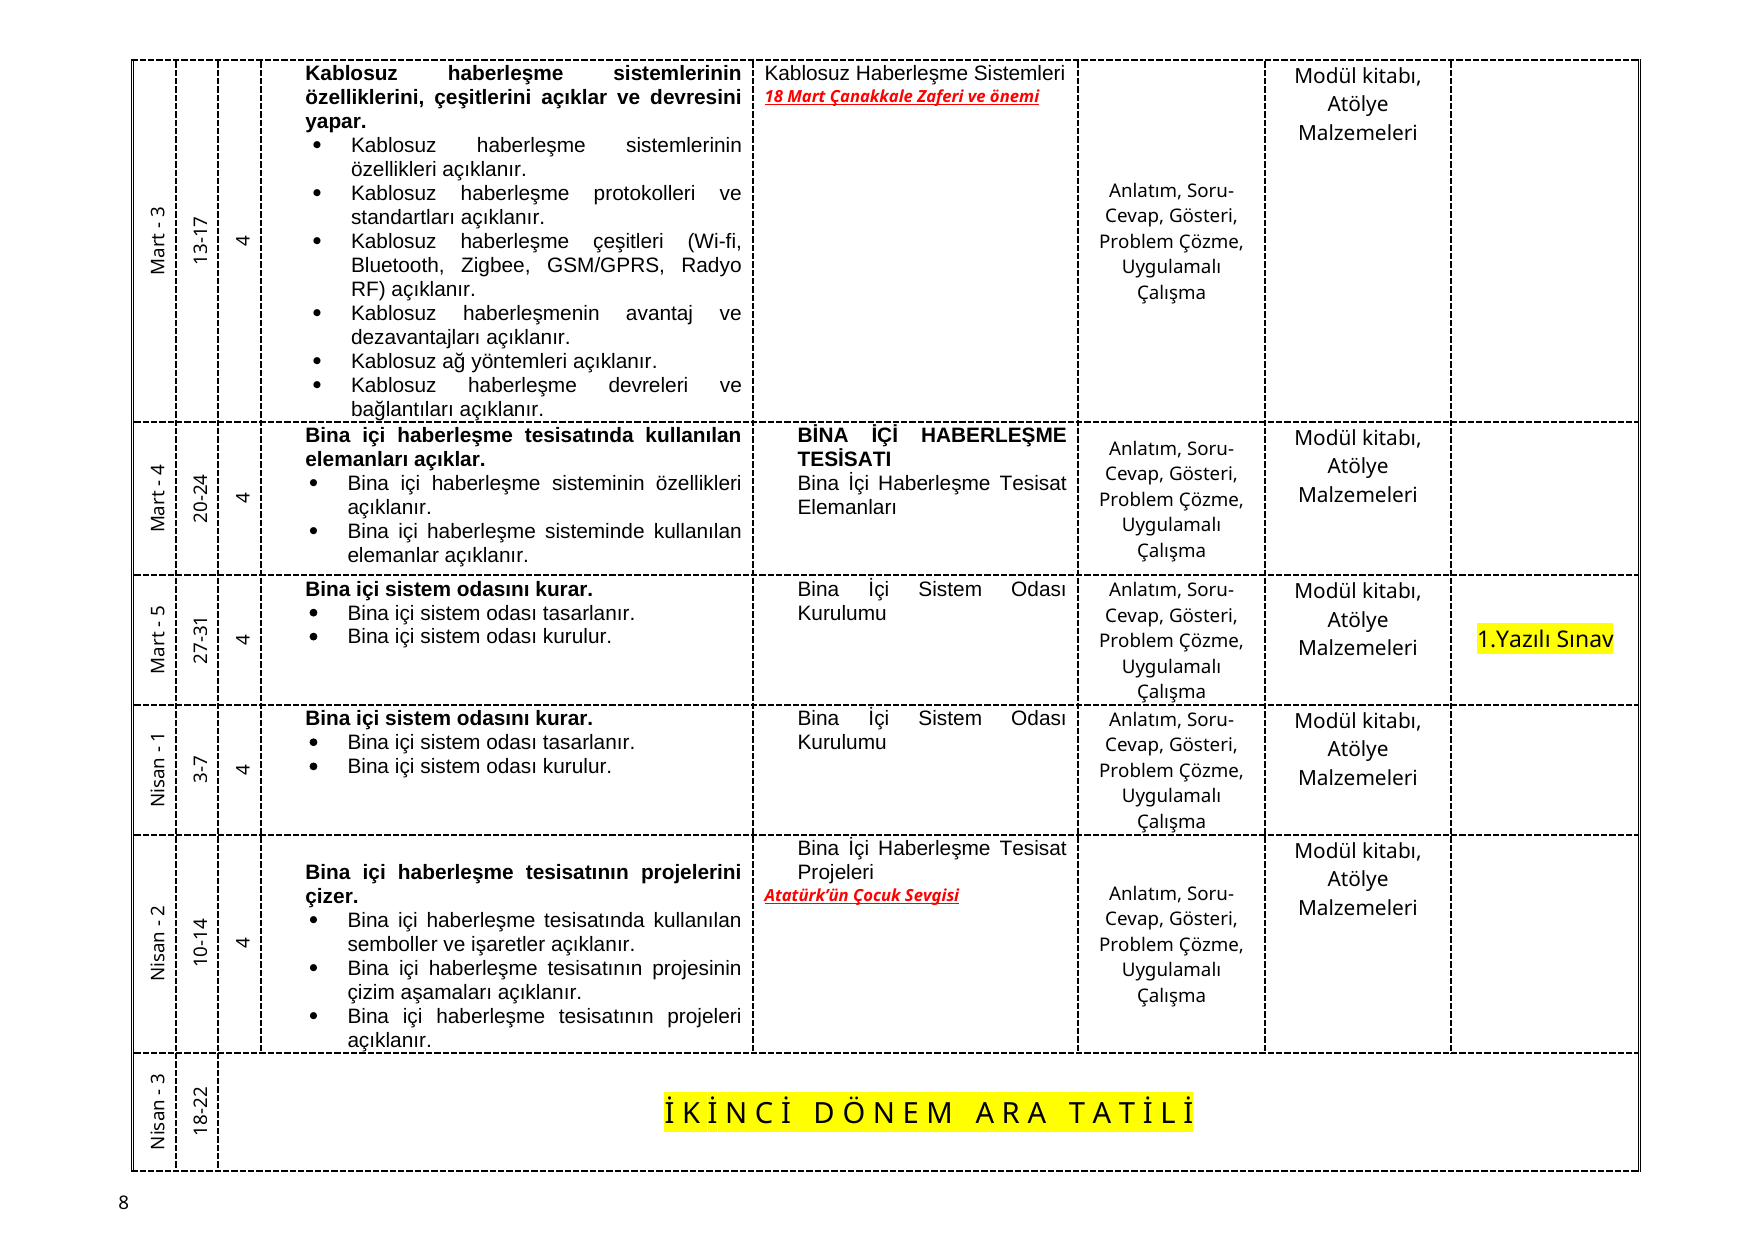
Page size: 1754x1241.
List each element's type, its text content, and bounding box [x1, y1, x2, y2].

table_cell Modül kitabı, Atölye Malzemeleri [1265, 834, 1451, 1052]
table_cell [1265, 59, 1451, 421]
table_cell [1078, 834, 1264, 1052]
table_cell 27-31 [176, 574, 218, 704]
table_cell 4 [218, 574, 261, 704]
table_cell Bina içi sistem odasını kurar. Bina içi sistem odası tasarlanır. Bina içi sistem odası kurulur. [261, 704, 753, 834]
table_cell Kablosuz Haberleşme Sistemleri 18 Mart Çanakkale Zaferi ve önemi [753, 59, 1078, 421]
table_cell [261, 834, 753, 1052]
table_cell Mart - 5 [134, 574, 176, 704]
table_cell Modül kitabı, Atölye Malzemeleri [1265, 704, 1451, 834]
table_cell 3-7 [176, 704, 218, 834]
table_cell 20-24 [176, 421, 218, 574]
table_cell Bina İçi Haberleşme Tesisat Projeleri Atatürk’ün Çocuk Sevgisi [753, 834, 1078, 1052]
table_cell Modül kitabı, Atölye Malzemeleri [1265, 574, 1451, 704]
table_cell [1451, 59, 1638, 421]
table_cell BİNA İÇİ HABERLEŞME TESİSATI Bina İçi Haberleşme Tesisat Elemanları [753, 421, 1078, 574]
table_cell 4 [218, 59, 261, 421]
table_cell 10-14 [176, 834, 218, 1052]
table_cell Nisan - 3 [134, 1052, 176, 1170]
table_cell 4 [218, 834, 261, 1052]
table_cell Anlatım, Soru-Cevap, Gösteri, Problem Çözme, Uygulamalı Çalışma [1078, 421, 1264, 574]
table_cell [1451, 704, 1638, 834]
table_cell Mart - 3 [134, 59, 176, 421]
table_cell Mart - 4 [134, 421, 176, 574]
table_cell Anlatım, Soru-Cevap, Gösteri, Problem Çözme, Uygulamalı Çalışma [1078, 574, 1264, 704]
table_cell Bina İçi Sistem Odası Kurulumu [753, 704, 1078, 834]
table_cell [1451, 834, 1638, 1052]
table_cell Bina İçi Sistem Odası Kurulumu [753, 574, 1078, 704]
table_cell [1451, 421, 1638, 574]
table_cell Nisan - 1 [134, 704, 176, 834]
table_cell Anlatım, Soru-Cevap, Gösteri, Problem Çözme, Uygulamalı Çalışma [1078, 704, 1264, 834]
table_cell İ K İ N C İ D Ö N E M A R A T A T İ L İ [218, 1052, 1638, 1170]
table_cell 4 [218, 704, 261, 834]
table_cell Bina içi haberleşme tesisatında kullanılan elemanları açıklar. Bina içi haberleşme sisteminin özellikleri açıklanır. Bina içi haberleşme sisteminde kullanılan elemanlar açıklanır. [261, 421, 753, 574]
table_cell 4 [218, 421, 261, 574]
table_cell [261, 59, 753, 421]
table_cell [1078, 59, 1264, 421]
table_cell 13-17 [176, 59, 218, 421]
table_cell 18-22 [176, 1052, 218, 1170]
table_cell Modül kitabı, Atölye Malzemeleri [1265, 421, 1451, 574]
table_cell 1.Yazılı Sınav [1451, 574, 1638, 704]
table_cell Nisan - 2 [134, 834, 176, 1052]
table_cell Bina içi sistem odasını kurar. Bina içi sistem odası tasarlanır. Bina içi sistem odası kurulur. [261, 574, 753, 704]
